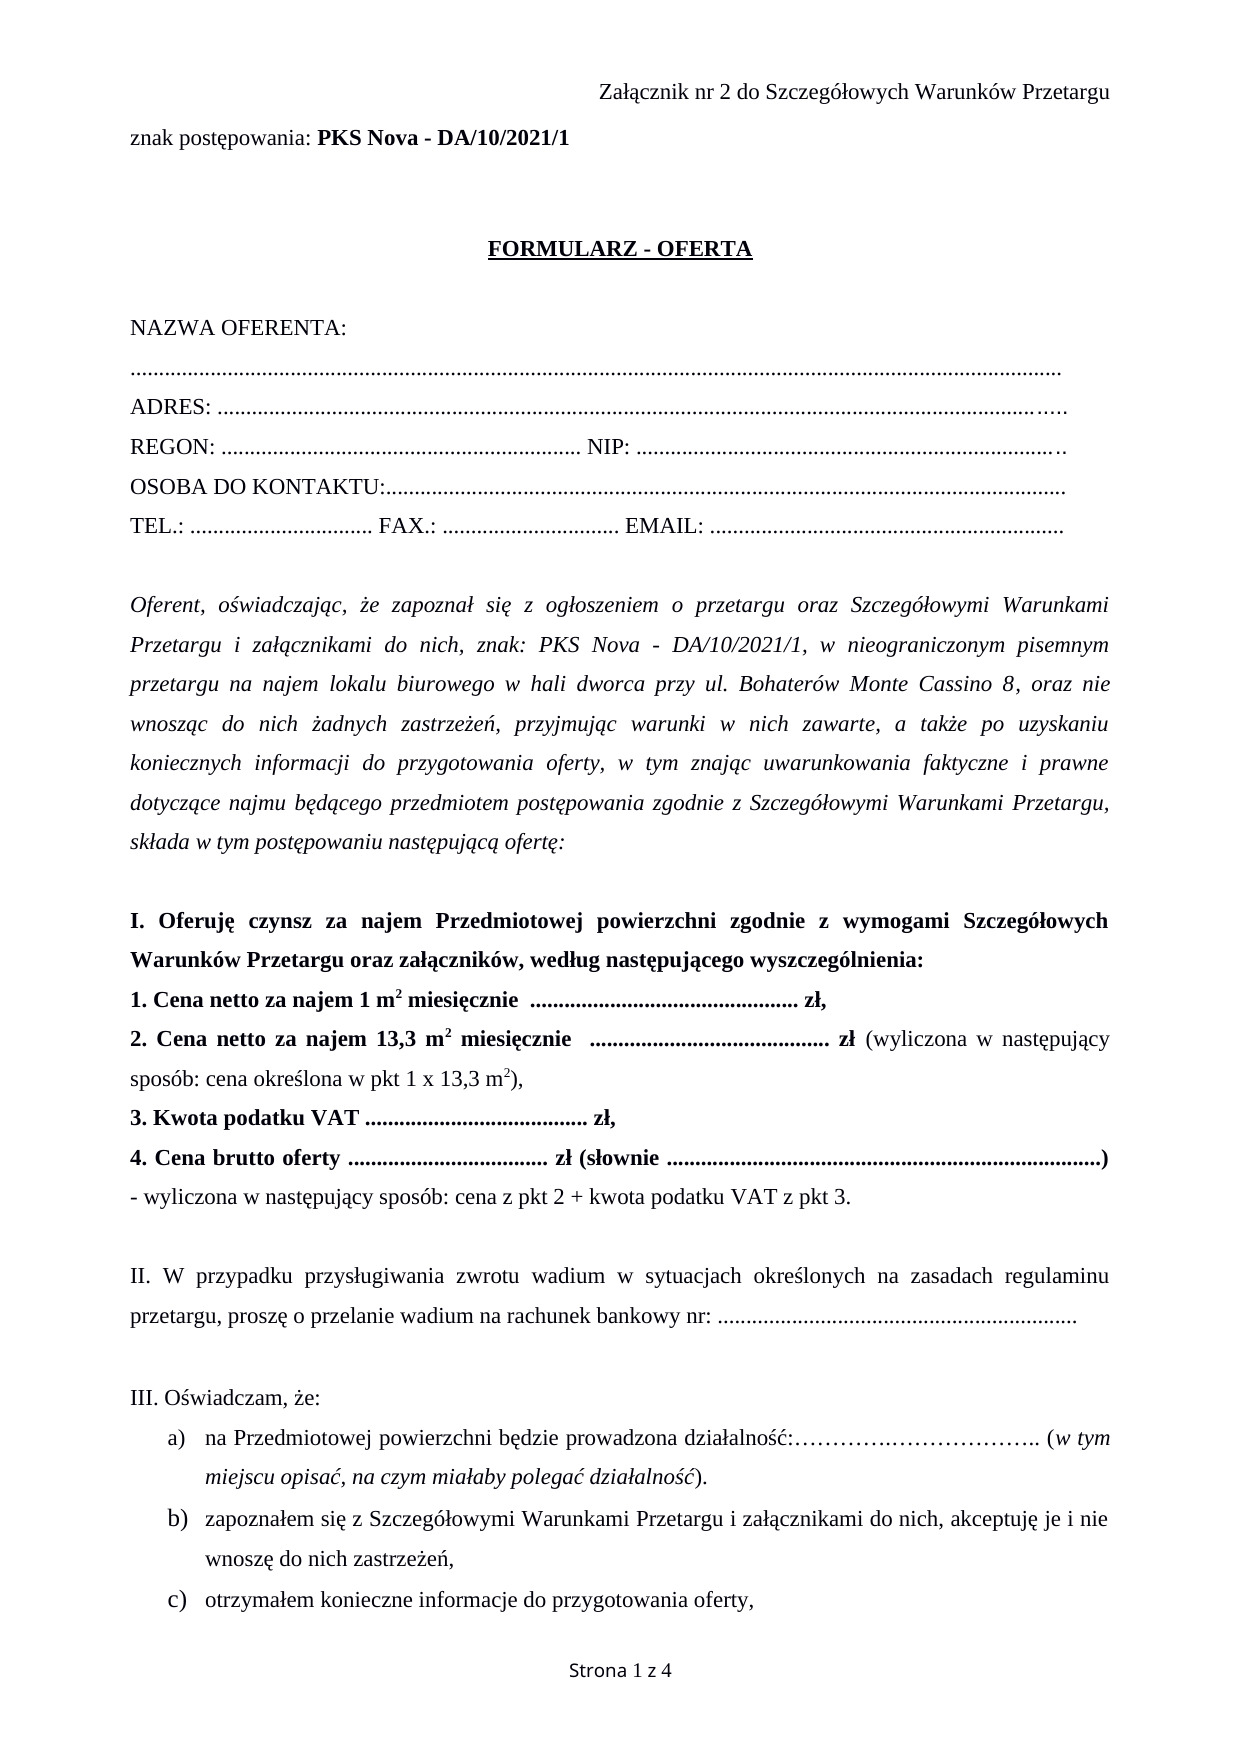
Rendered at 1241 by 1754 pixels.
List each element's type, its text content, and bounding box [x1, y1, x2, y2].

text FORMULARZ - OFERTA [130, 235, 1110, 262]
list na Przedmiotowej powierzchni będzie prowadzona działalność:………….……………….. (w tym miejscu opisać, na czym miałaby polegać działalność). [167, 1424, 1110, 1490]
text TEL.: ................................ FAX.: ............................... EMAIL: .............................................................. [130, 512, 1110, 538]
list zapoznałem się z Szczegółowymi Warunkami Przetargu i załącznikami do nich, akceptuję je i nie wnoszę do nich zastrzeżeń, [167, 1503, 1110, 1571]
text 4. Cena brutto oferty ................................... zł (słownie ............................................................................) - wyliczona w następujący sposób: cena z pkt 2 + kwota podatku VAT z pkt 3. [130, 1144, 1110, 1210]
text 3. Kwota podatku VAT ....................................... zł, [130, 1104, 1110, 1131]
text ADRES: .................................................................................................................................................... [130, 393, 1110, 420]
text II. W przypadku przysługiwania zwrotu wadium w sytuacjach określonych na zasadach regulaminu przetargu, proszę o przelanie wadium na rachunek bankowy nr: ............................................................... [130, 1262, 1110, 1328]
text Załącznik nr 2 do Szczegółowych Warunków Przetargu [130, 78, 1110, 104]
text ................................................................................................................................................................... [130, 354, 1110, 380]
text NAZWA OFERENTA: [130, 314, 1110, 341]
text I. Oferuję czynsz za najem Przedmiotowej powierzchni zgodnie z wymogami Szczegółowych Warunków Przetargu oraz załączników, według następującego wyszczególnienia: [130, 907, 1110, 973]
text znak postępowania: PKS Nova - DA/10/2021/1 [130, 124, 1110, 150]
list otrzymałem konieczne informacje do przygotowania oferty, [167, 1584, 1110, 1613]
text III. Oświadczam, że: [130, 1384, 1110, 1411]
text Oferent, oświadczając, że zapoznał się z ogłoszeniem o przetargu oraz Szczegółowymi Warunkami Przetargu i załącznikami do nich, znak: PKS Nova - DA/10/2021/1, w nieograniczonym pisemnym przetargu na najem lokalu biurowego w hali dworca przy ul. Bohaterów Monte Cassino 8, oraz nie wnosząc do nich żadnych zastrzeżeń, przyjmując warunki w nich zawarte, a także po uzyskaniu koniecznych informacji do przygotowania oferty, w tym znając uwarunkowania faktyczne i prawne dotyczące najmu będącego przedmiotem postępowania zgodnie z Szczegółowymi Warunkami Przetargu, składa w tym postępowaniu następującą ofertę: [130, 591, 1110, 854]
text REGON: ............................................................... NIP: ........................................................................... [130, 433, 1110, 459]
text 2. Cena netto za najem 13,3 m2 miesięcznie .......................................... zł (wyliczona w następujący sposób: cena określona w pkt 1 x 13,3 m2), [130, 1025, 1110, 1091]
text 1. Cena netto za najem 1 m2 miesięcznie ............................................... zł, [130, 986, 1110, 1012]
text OSOBA DO KONTAKTU:....................................................................................................................... [130, 473, 1110, 499]
